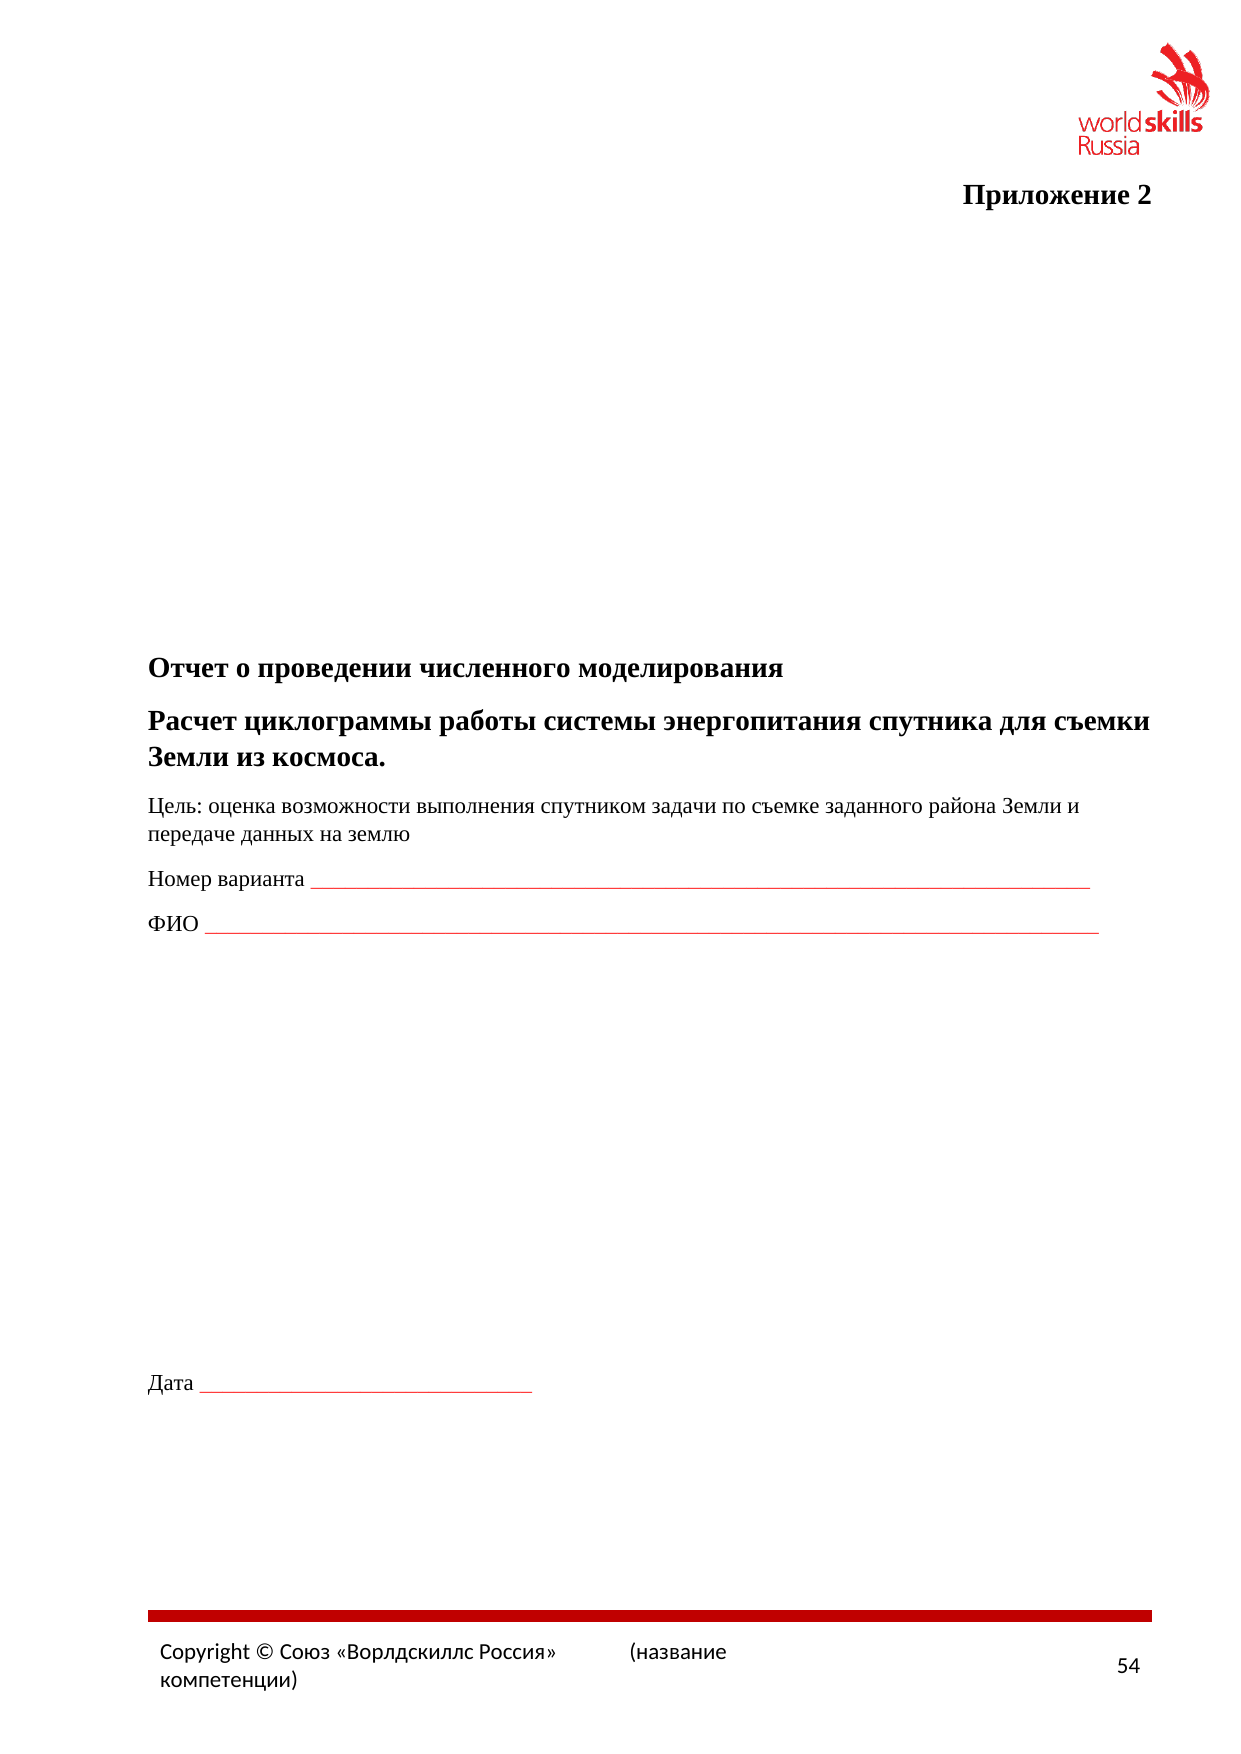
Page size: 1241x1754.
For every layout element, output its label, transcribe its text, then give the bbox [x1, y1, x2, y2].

picture [1078, 42, 1235, 155]
text Дата _____________________________ [148, 1369, 1152, 1396]
text Отчет о проведении численного моделирования [148, 650, 1152, 684]
text Приложение 2 [148, 177, 1152, 211]
text ФИО ______________________________________________________________________________ [148, 911, 1152, 937]
text Цель: оценка возможности выполнения спутником задачи по съемке заданного района Земли и передаче данных на землю [148, 792, 1152, 847]
text Расчет циклограммы работы системы энергопитания спутника для съемки Земли из космоса. [148, 703, 1152, 773]
text Номер варианта ____________________________________________________________________ [148, 865, 1152, 892]
